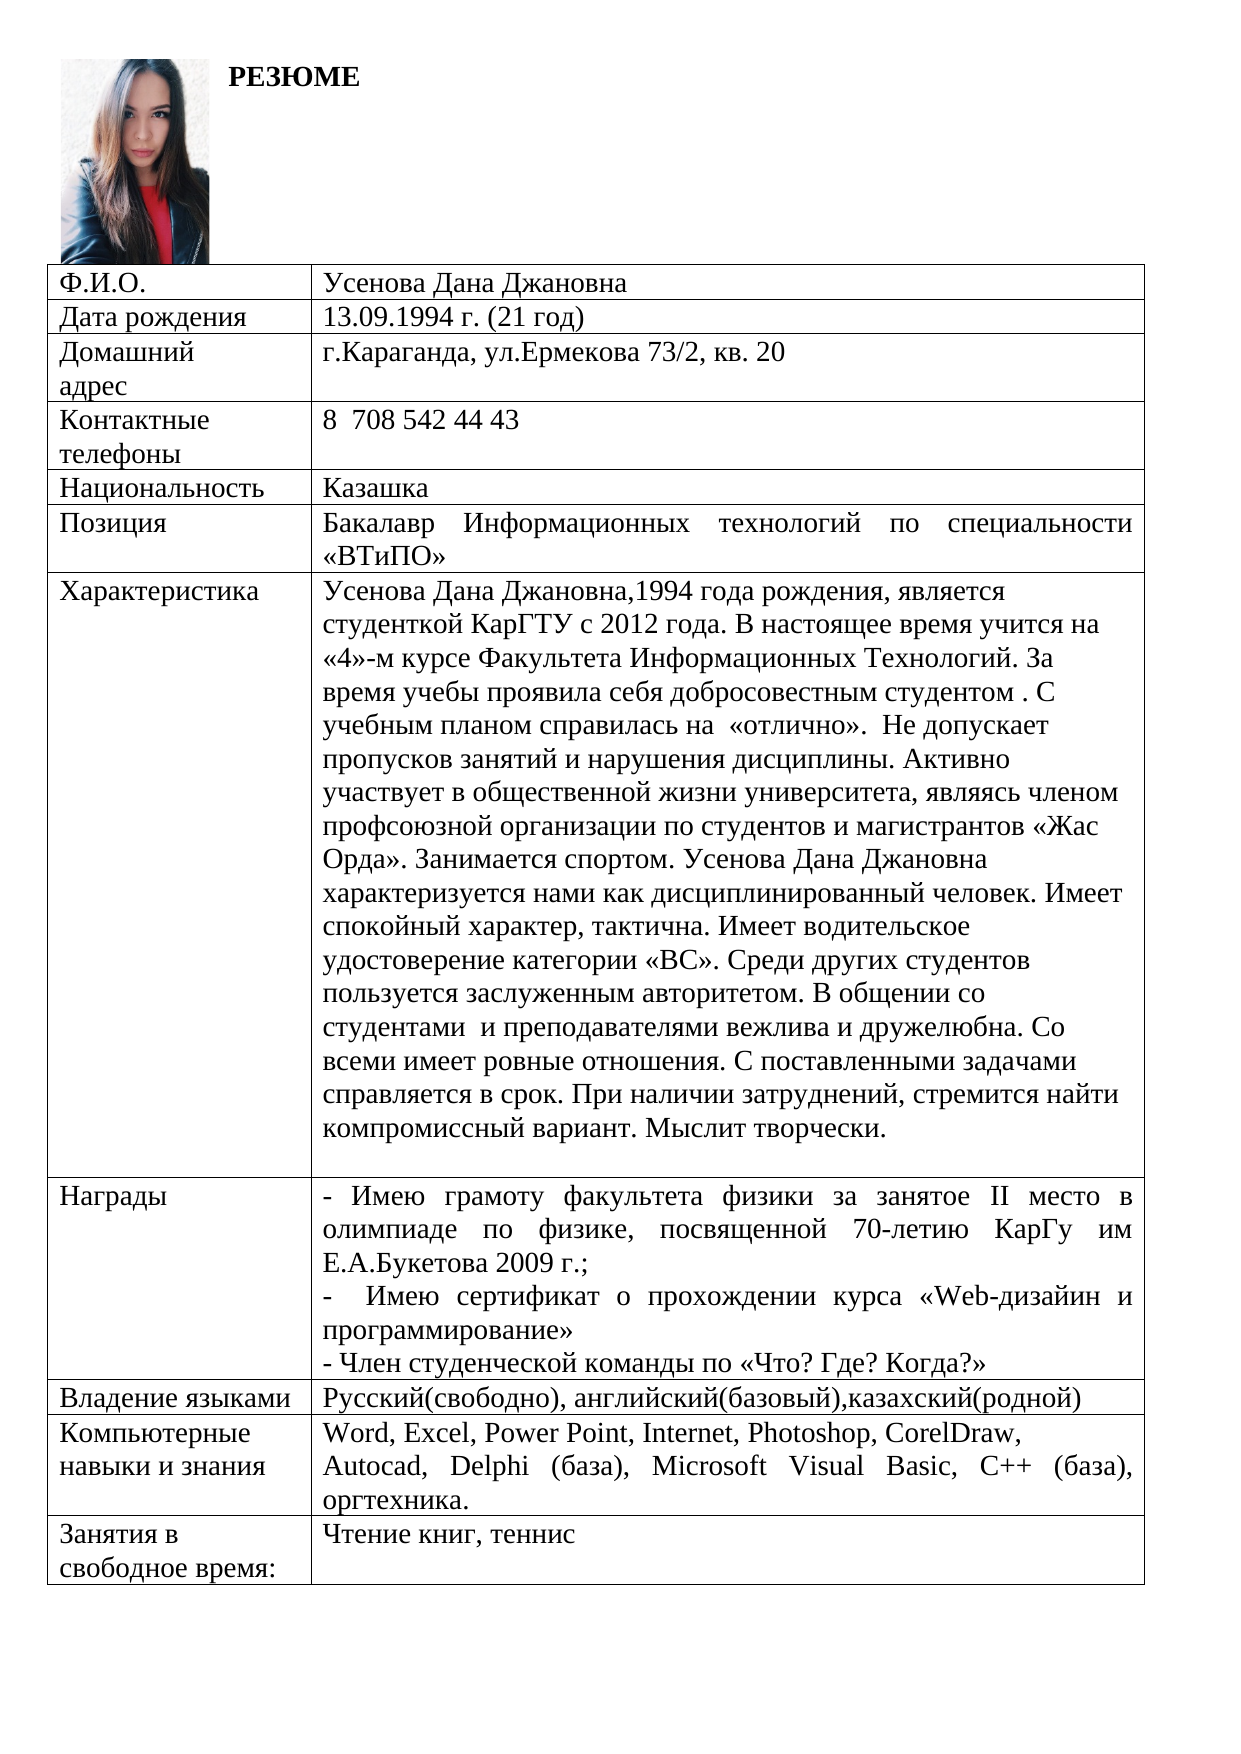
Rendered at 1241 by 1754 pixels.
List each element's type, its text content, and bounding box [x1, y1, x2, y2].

table_cell Усенова Дана Джановна,1994 года рождения, является студенткой КарГТУ с 2012 года. В настоящее время учится на «4»-м курсе Факультета Информационных Технологий. За время учебы проявила себя добросовестным студентом . С учебным планом справилась на «отлично». Не допускает пропусков занятий и нарушения дисциплины. Активно участвует в общественной жизни университета, являясь членом профсоюзной организации по студентов и магистрантов «Жас Орда». Занимается спортом. Усенова Дана Джановна характеризуется нами как дисциплинированный человек. Имеет спокойный характер, тактична. Имеет водительское удостоверение категории «ВС». Среди других студентов пользуется заслуженным авторитетом. В общении со студентами и преподавателями вежлива и дружелюбна. Со всеми имеет ровные отношения. С поставленными задачами справляется в срок. При наличии затруднений, стремится найти компромиссный вариант. Мыслит творчески. [312, 573, 1144, 1177]
table_header Ф.И.О. [48, 265, 311, 298]
table_cell Занятия в свободное время: [48, 1516, 311, 1583]
picture [59, 59, 209, 262]
table_cell Word, Excel, Power Point, Internet, Photoshop, CorelDraw, Autocad, Delphi (база), Microsoft Visual Basic, C++ (база), оргтехника. [312, 1415, 1144, 1515]
table_header Усенова Дана Джановна [312, 265, 1144, 298]
table_cell г.Караганда, ул.Ермекова 73/2, кв. 20 [312, 334, 1144, 401]
table_cell Компьютерные навыки и знания [48, 1415, 311, 1515]
table_cell Контактные телефоны [48, 402, 311, 469]
table_cell Чтение книг, теннис [312, 1516, 1144, 1583]
table_cell - Имею грамоту факультета физики за занятое II место в олимпиаде по физике, посвященной 70-летию КарГу им Е.А.Букетова 2009 г.; - Имею сертификат о прохождении курса «Web-дизайин и программирование» - Член студенческой команды по «Что? Где? Когда?» [312, 1178, 1144, 1379]
table_cell Владение языками [48, 1380, 311, 1414]
table_cell Награды [48, 1178, 311, 1379]
table_cell Характеристика [48, 573, 311, 1177]
table_cell Позиция [48, 505, 311, 572]
text РЕЗЮМЕ [209, 59, 1181, 93]
table_cell 8 708 542 44 43 [312, 402, 1144, 469]
table_cell Бакалавр Информационных технологий по специальности «ВТиПО» [312, 505, 1144, 572]
table_cell Национальность [48, 470, 311, 504]
table_cell Домашний адрес [48, 334, 311, 401]
table_cell Дата рождения [48, 300, 311, 333]
table_cell Русский(свободно), английский(базовый),казахский(родной) [312, 1380, 1144, 1414]
table_cell 13.09.1994 г. (21 год) [312, 300, 1144, 333]
table_cell Казашка [312, 470, 1144, 504]
